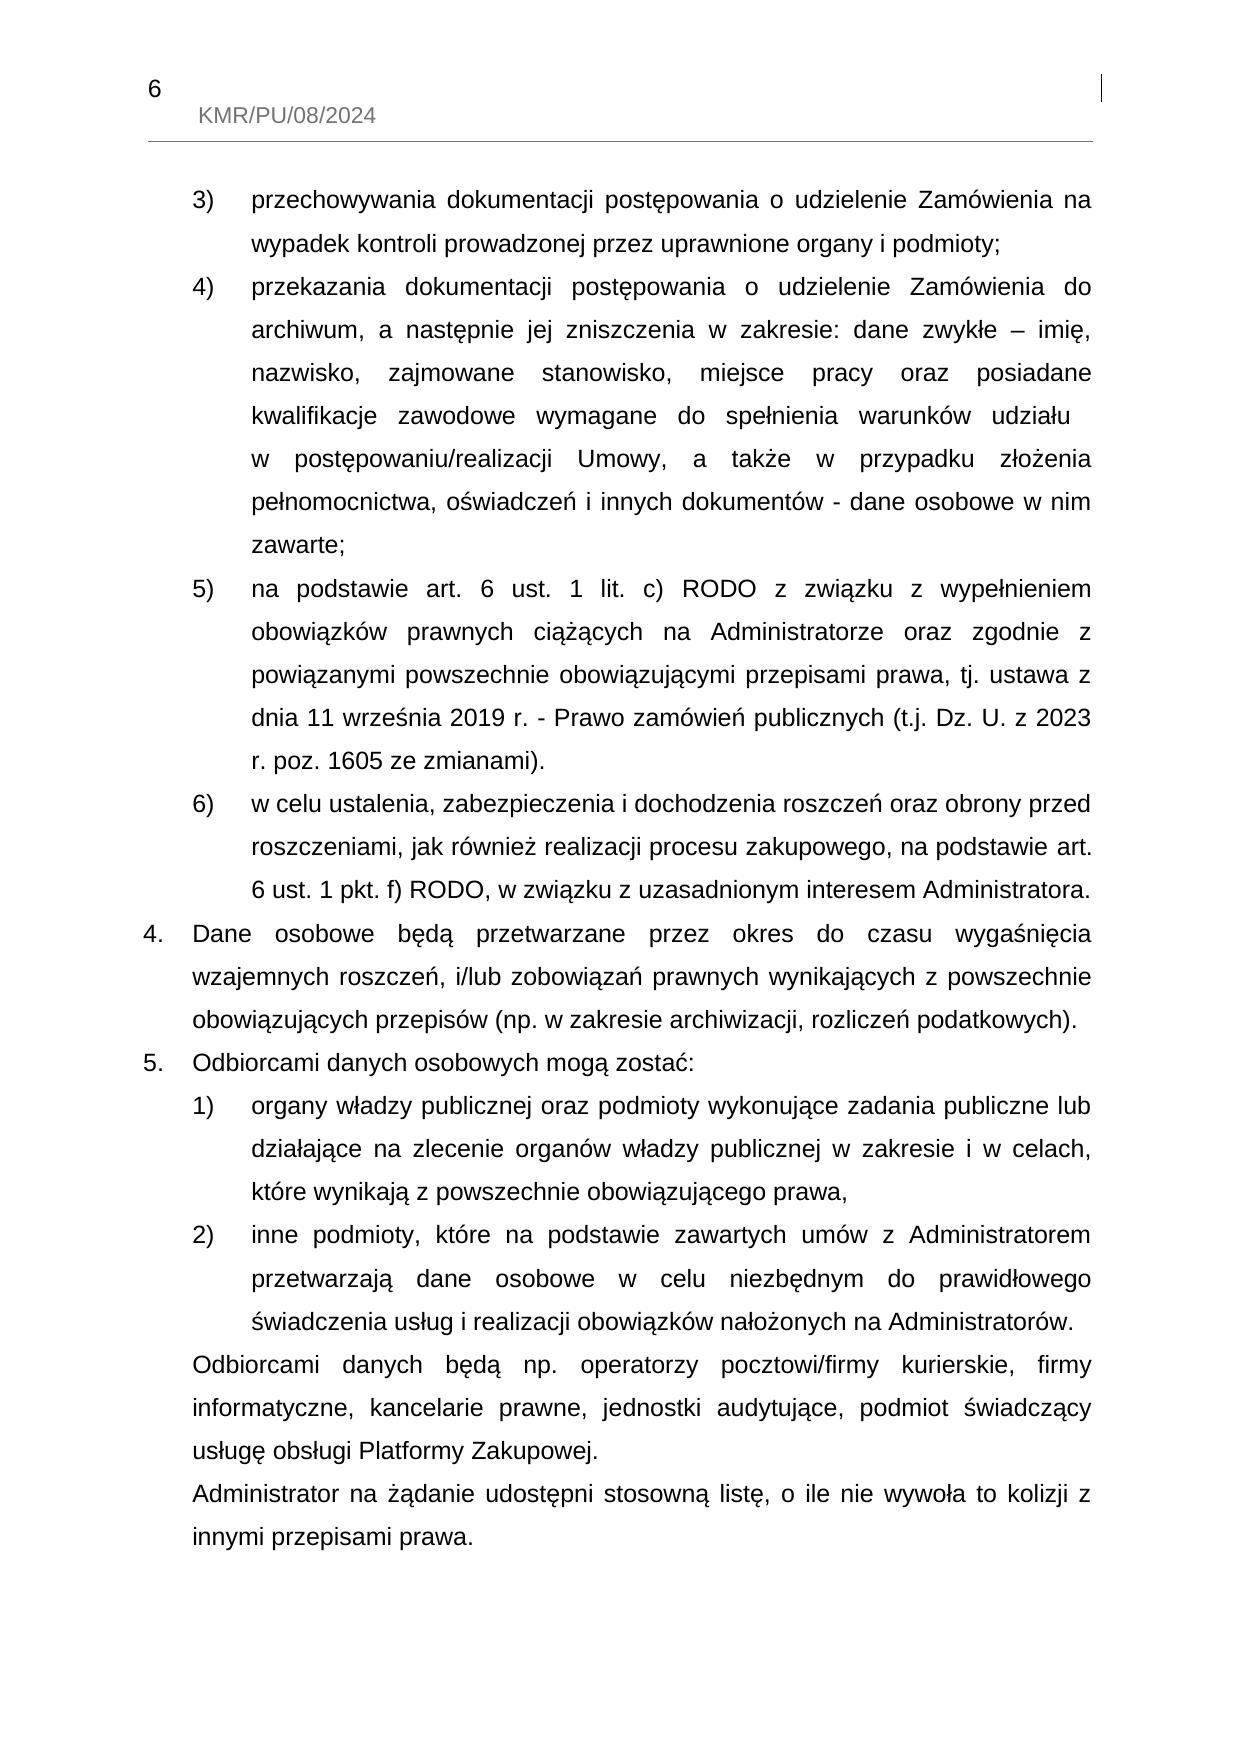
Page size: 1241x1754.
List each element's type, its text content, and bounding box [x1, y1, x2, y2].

text Administrator na żądanie udostępni stosowną listę, o ile nie wywoła to kolizji z innymi przepisami prawa. [192, 1479, 1093, 1551]
list przekazania dokumentacji postępowania o udzielenie Zamówienia do archiwum, a następnie jej zniszczenia w zakresie: dane zwykłe – imię, nazwisko, zajmowane stanowisko, miejsce pracy oraz posiadane kwalifikacje zawodowe wymagane do spełnienia warunków udziału w postępowaniu/realizacji Umowy, a także w przypadku złożenia pełnomocnictwa, oświadczeń i innych dokumentów - dane osobowe w nim zawarte; [192, 272, 1093, 559]
list Dane osobowe będą przetwarzane przez okres do czasu wygaśnięcia wzajemnych roszczeń, i/lub zobowiązań prawnych wynikających z powszechnie obowiązujących przepisów (np. w zakresie archiwizacji, rozliczeń podatkowych). [143, 918, 1093, 1033]
list przechowywania dokumentacji postępowania o udzielenie Zamówienia na wypadek kontroli prowadzonej przez uprawnione organy i podmioty; [192, 185, 1093, 257]
list na podstawie art. 6 ust. 1 lit. c) RODO z związku z wypełnieniem obowiązków prawnych ciążących na Administratorze oraz zgodnie z powiązanymi powszechnie obowiązującymi przepisami prawa, tj. ustawa z dnia 11 września 2019 r. - Prawo zamówień publicznych (t.j. Dz. U. z 2023 r. poz. 1605 ze zmianami). [192, 573, 1093, 775]
list w celu ustalenia, zabezpieczenia i dochodzenia roszczeń oraz obrony przed roszczeniami, jak również realizacji procesu zakupowego, na podstawie art. 6 ust. 1 pkt. f) RODO, w związku z uzasadnionym interesem Administratora. [192, 789, 1093, 904]
list inne podmioty, które na podstawie zawartych umów z Administratorem przetwarzają dane osobowe w celu niezbędnym do prawidłowego świadczenia usług i realizacji obowiązków nałożonych na Administratorów. [192, 1220, 1093, 1335]
text Odbiorcami danych będą np. operatorzy pocztowi/firmy kurierskie, firmy informatyczne, kancelarie prawne, jednostki audytujące, podmiot świadczący usługę obsługi Platformy Zakupowej. [192, 1350, 1093, 1465]
list Odbiorcami danych osobowych mogą zostać: [143, 1048, 1093, 1077]
list organy władzy publicznej oraz podmioty wykonujące zadania publiczne lub działające na zlecenie organów władzy publicznej w zakresie i w celach, które wynikają z powszechnie obowiązującego prawa, [192, 1091, 1093, 1206]
